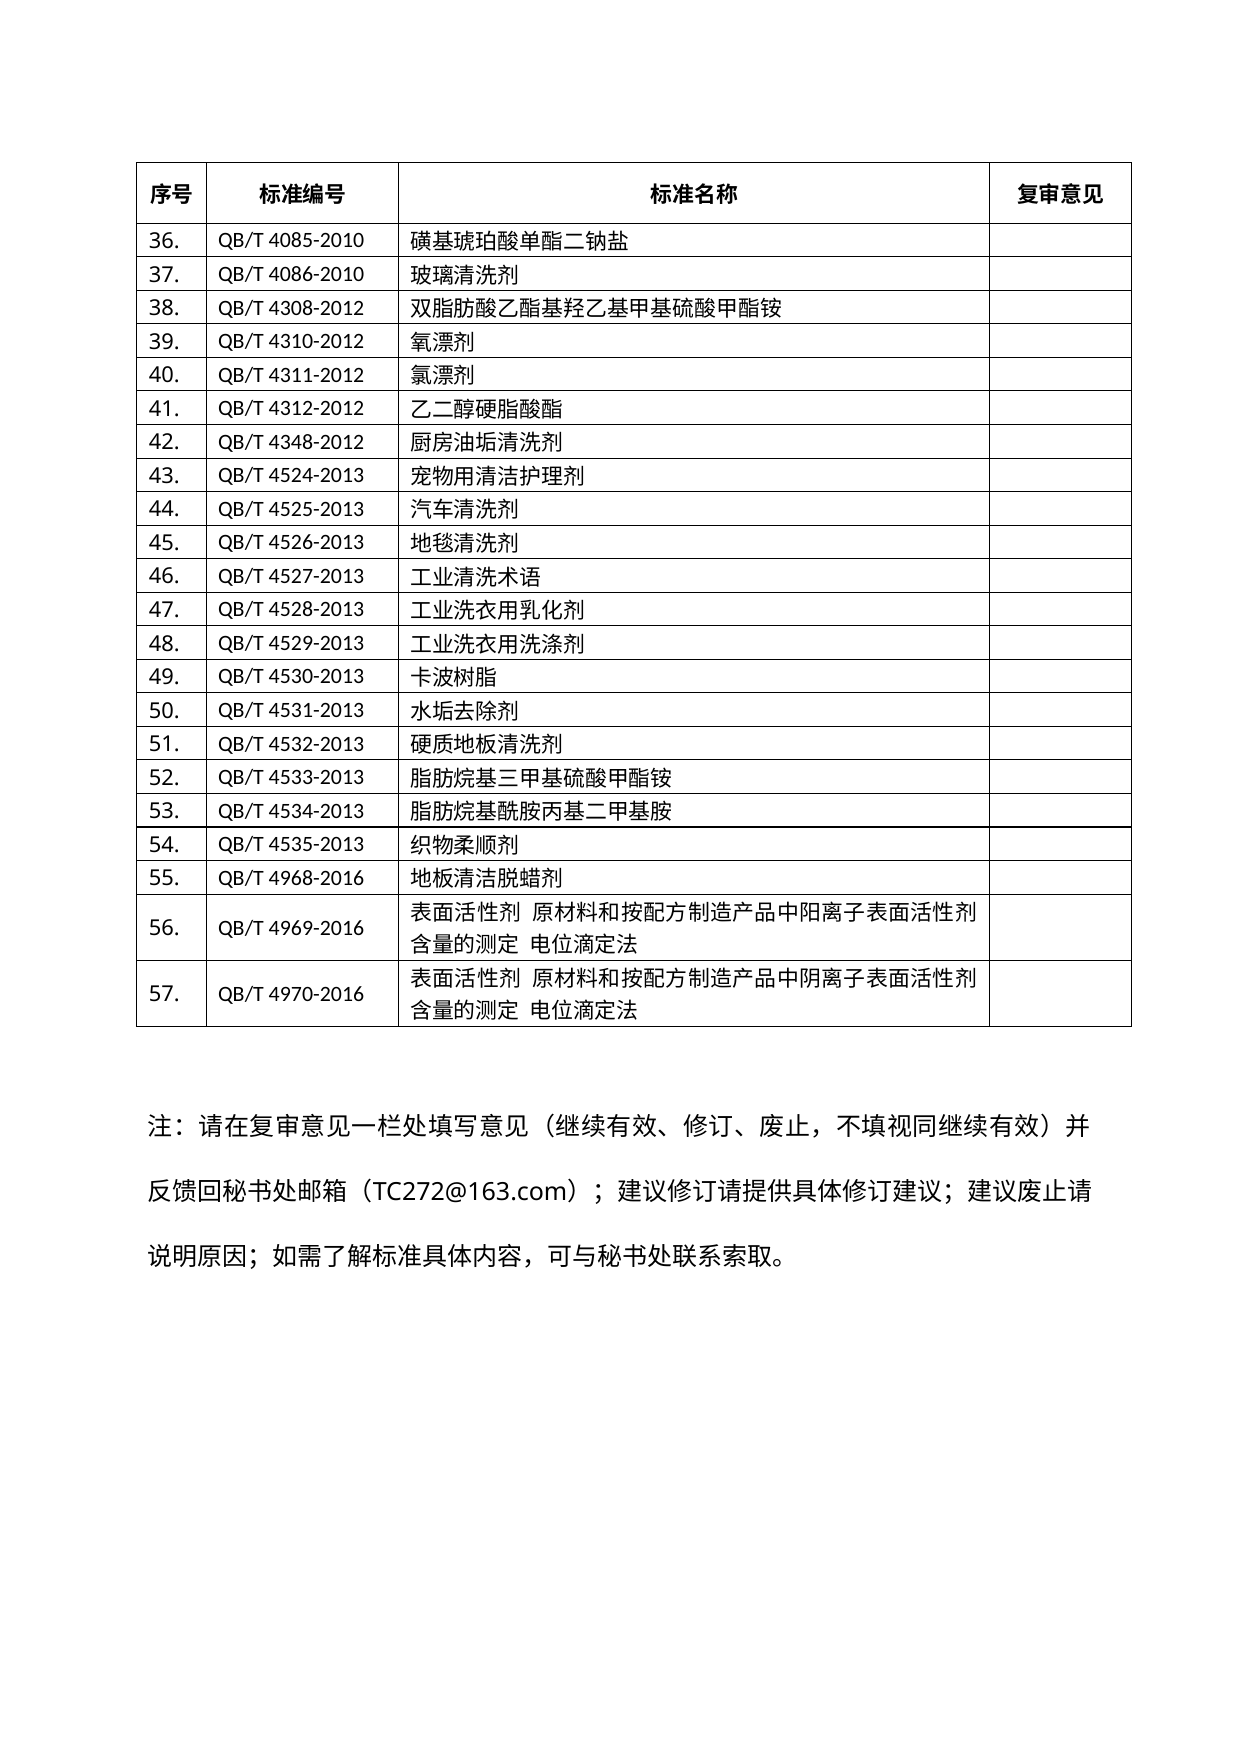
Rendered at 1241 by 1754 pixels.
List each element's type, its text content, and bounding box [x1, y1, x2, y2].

table_cell [990, 459, 1131, 491]
table_cell 汽车清洗剂 [399, 492, 989, 524]
table_cell [990, 492, 1131, 524]
table_cell [990, 861, 1131, 893]
table_cell 磺基琥珀酸单酯二钠盐 [399, 224, 989, 256]
table_cell [990, 324, 1131, 357]
table_cell 硬质地板清洗剂 [399, 727, 989, 759]
table_cell 工业洗衣用乳化剂 [399, 593, 989, 625]
table_cell QB/T 4308-2012 [207, 291, 398, 323]
table_cell [137, 760, 206, 793]
table_cell 厨房油垢清洗剂 [399, 425, 989, 457]
table_cell [137, 324, 206, 357]
table_cell [137, 358, 206, 390]
table_cell [137, 794, 206, 826]
table_cell 卡波树脂 [399, 660, 989, 692]
table_cell [990, 526, 1131, 558]
table_cell 氯漂剂 [399, 358, 989, 390]
table_cell [990, 291, 1131, 323]
table_cell [137, 425, 206, 457]
table_cell 地毯清洗剂 [399, 526, 989, 558]
table_cell 织物柔顺剂 [399, 828, 989, 860]
table_cell [137, 391, 206, 424]
table_cell QB/T 4086-2010 [207, 257, 398, 290]
table_cell [137, 559, 206, 592]
table_cell 双脂肪酸乙酯基羟乙基甲基硫酸甲酯铵 [399, 291, 989, 323]
table_cell [137, 660, 206, 692]
table_cell QB/T 4529-2013 [207, 626, 398, 659]
table_cell [137, 693, 206, 726]
table_cell 表面活性剂 原材料和按配方制造产品中阳离子表面活性剂含量的测定 电位滴定法 [399, 895, 989, 959]
table_cell [137, 626, 206, 659]
table_cell [990, 224, 1131, 256]
table_header 复审意见 [990, 163, 1131, 223]
table_cell QB/T 4526-2013 [207, 526, 398, 558]
table_cell [990, 693, 1131, 726]
table_header 标准名称 [399, 163, 989, 223]
table_cell QB/T 4535-2013 [207, 828, 398, 860]
table_cell [990, 828, 1131, 860]
table_cell [990, 391, 1131, 424]
table_cell 水垢去除剂 [399, 693, 989, 726]
table_cell [990, 358, 1131, 390]
table_cell QB/T 4312-2012 [207, 391, 398, 424]
table_cell QB/T 4311-2012 [207, 358, 398, 390]
table_cell [137, 459, 206, 491]
text 注：请在复审意见一栏处填写意见（继续有效、修订、废止，不填视同继续有效）并反馈回秘书处邮箱（TC272@163.com）；建议修订请提供具体修订建议；建议废止请说明原因；如需了解标准具体内容，可与秘书处联系索取。 [148, 1092, 1092, 1287]
table_cell QB/T 4348-2012 [207, 425, 398, 457]
table_cell QB/T 4968-2016 [207, 861, 398, 893]
table_cell QB/T 4527-2013 [207, 559, 398, 592]
table_cell [990, 626, 1131, 659]
table_cell 表面活性剂 原材料和按配方制造产品中阴离子表面活性剂含量的测定 电位滴定法 [399, 961, 989, 1026]
table_cell QB/T 4970-2016 [207, 961, 398, 1026]
table_cell 宠物用清洁护理剂 [399, 459, 989, 491]
table_cell QB/T 4530-2013 [207, 660, 398, 692]
table_cell [990, 760, 1131, 793]
table_cell [990, 660, 1131, 692]
table_cell [990, 794, 1131, 826]
table_cell [137, 492, 206, 524]
table_cell [990, 257, 1131, 290]
table_cell QB/T 4533-2013 [207, 760, 398, 793]
table_cell [137, 257, 206, 290]
table_cell [137, 727, 206, 759]
table_cell [137, 961, 206, 1026]
table_cell 玻璃清洗剂 [399, 257, 989, 290]
table_cell 脂肪烷基酰胺丙基二甲基胺 [399, 794, 989, 826]
table_cell [990, 593, 1131, 625]
table_cell [137, 861, 206, 893]
table_cell [137, 895, 206, 959]
table_cell 工业洗衣用洗涤剂 [399, 626, 989, 659]
table_cell [990, 425, 1131, 457]
table_cell QB/T 4524-2013 [207, 459, 398, 491]
table_cell QB/T 4532-2013 [207, 727, 398, 759]
table_header 序号 [137, 163, 206, 223]
table_cell 脂肪烷基三甲基硫酸甲酯铵 [399, 760, 989, 793]
table_cell [990, 895, 1131, 959]
table_cell QB/T 4525-2013 [207, 492, 398, 524]
table_cell [137, 526, 206, 558]
table_cell 氧漂剂 [399, 324, 989, 357]
table_cell 工业清洗术语 [399, 559, 989, 592]
table_cell 地板清洁脱蜡剂 [399, 861, 989, 893]
table_cell QB/T 4310-2012 [207, 324, 398, 357]
table_cell QB/T 4969-2016 [207, 895, 398, 959]
table_cell 乙二醇硬脂酸酯 [399, 391, 989, 424]
table_cell [990, 559, 1131, 592]
table_cell [137, 828, 206, 860]
table_cell [137, 224, 206, 256]
table_cell QB/T 4531-2013 [207, 693, 398, 726]
table_cell [137, 593, 206, 625]
table_cell QB/T 4534-2013 [207, 794, 398, 826]
table_cell QB/T 4085-2010 [207, 224, 398, 256]
table_cell [990, 727, 1131, 759]
table_header 标准编号 [207, 163, 398, 223]
table_cell [137, 291, 206, 323]
table_cell QB/T 4528-2013 [207, 593, 398, 625]
table_cell [990, 961, 1131, 1026]
